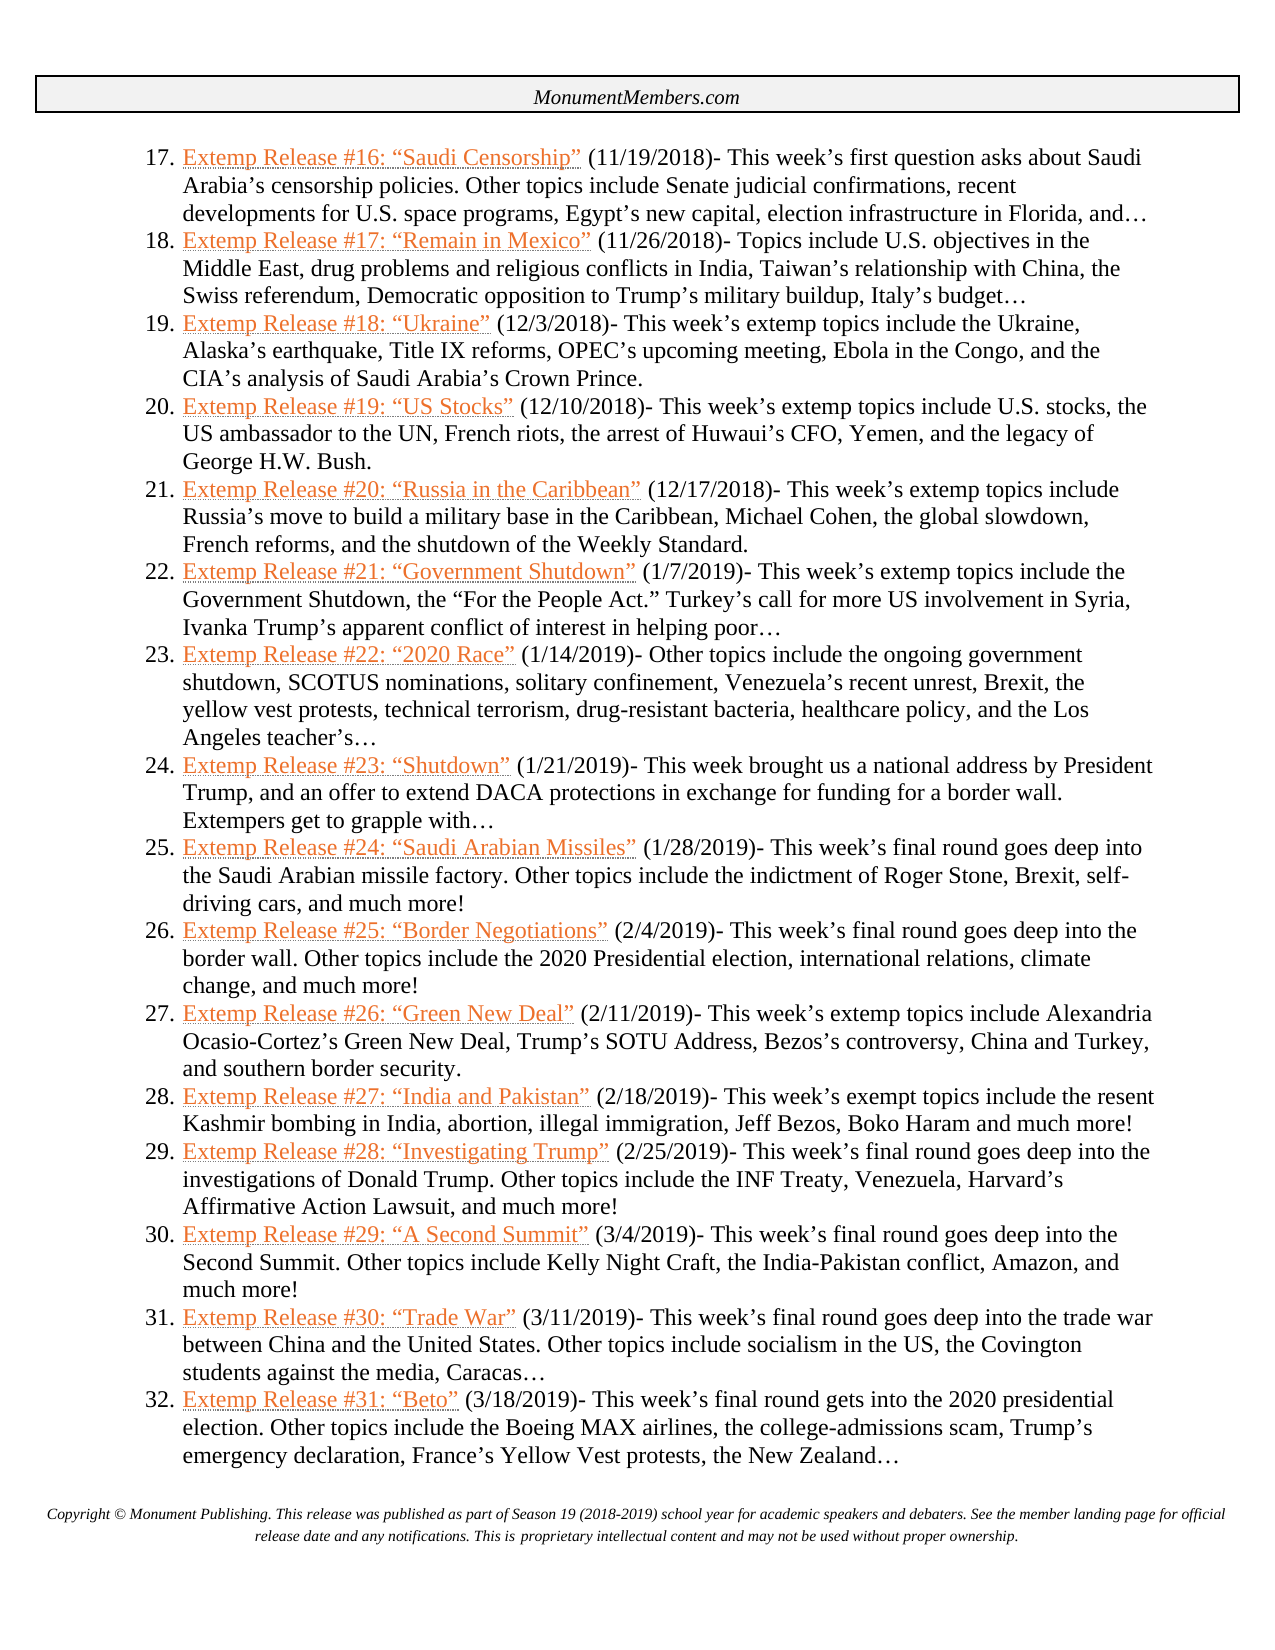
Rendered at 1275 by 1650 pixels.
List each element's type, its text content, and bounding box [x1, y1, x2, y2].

list Extemp Release #17: “Remain in Mexico” (11/26/2018)- Topics include U.S. objectives in the Middle East, drug problems and religious conflicts in India, Taiwan’s relationship with China, the Swiss referendum, Democratic opposition to Trump’s military buildup, Italy’s budget… [145, 226, 1155, 309]
list Extemp Release #16: “Saudi Censorship” (11/19/2018)- This week’s first question asks about Saudi Arabia’s censorship policies. Other topics include Senate judicial confirmations, recent developments for U.S. space programs, Egypt’s new capital, election infrastructure in Florida, and… [145, 143, 1155, 226]
list Extemp Release #29: “A Second Summit” (3/4/2019)- This week’s final round goes deep into the Second Summit. Other topics include Kelly Night Craft, the India-Pakistan conflict, Amazon, and much more! [145, 1220, 1155, 1303]
list Extemp Release #22: “2020 Race” (1/14/2019)- Other topics include the ongoing government shutdown, SCOTUS nominations, solitary confinement, Venezuela’s recent unrest, Brexit, the yellow vest protests, technical terrorism, drug-resistant bacteria, healthcare policy, and the Los Angeles teacher’s… [145, 640, 1155, 751]
list Extemp Release #23: “Shutdown” (1/21/2019)- This week brought us a national address by President Trump, and an offer to extend DACA protections in exchange for funding for a border wall. Extempers get to grapple with… [145, 751, 1155, 833]
list Extemp Release #25: “Border Negotiations” (2/4/2019)- This week’s final round goes deep into the border wall. Other topics include the 2020 Presidential election, international relations, climate change, and much more! [145, 916, 1155, 999]
list Extemp Release #27: “India and Pakistan” (2/18/2019)- This week’s exempt topics include the resent Kashmir bombing in India, abortion, illegal immigration, Jeff Bezos, Boko Haram and much more! [145, 1082, 1155, 1137]
list Extemp Release #26: “Green New Deal” (2/11/2019)- This week’s extemp topics include Alexandria Ocasio-Cortez’s Green New Deal, Trump’s SOTU Address, Bezos’s controversy, China and Turkey, and southern border security. [145, 999, 1155, 1082]
list Extemp Release #30: “Trade War” (3/11/2019)- This week’s final round goes deep into the trade war between China and the United States. Other topics include socialism in the US, the Covington students against the media, Caracas… [145, 1303, 1155, 1386]
list Extemp Release #31: “Beto” (3/18/2019)- This week’s final round gets into the 2020 presidential election. Other topics include the Boeing MAX airlines, the college-admissions scam, Trump’s emergency declaration, France’s Yellow Vest protests, the New Zealand… [145, 1386, 1155, 1468]
list Extemp Release #21: “Government Shutdown” (1/7/2019)- This week’s extemp topics include the Government Shutdown, the “For the People Act.” Turkey’s call for more US involvement in Syria, Ivanka Trump’s apparent conflict of interest in helping poor… [145, 557, 1155, 640]
list Extemp Release #20: “Russia in the Caribbean” (12/17/2018)- This week’s extemp topics include Russia’s move to build a military base in the Caribbean, Michael Cohen, the global slowdown, French reforms, and the shutdown of the Weekly Standard. [145, 474, 1155, 557]
list Extemp Release #18: “Ukraine” (12/3/2018)- This week’s extemp topics include the Ukraine, Alaska’s earthquake, Title IX reforms, OPEC’s upcoming meeting, Ebola in the Congo, and the CIA’s analysis of Saudi Arabia’s Crown Prince. [145, 309, 1155, 392]
list Extemp Release #24: “Saudi Arabian Missiles” (1/28/2019)- This week’s final round goes deep into the Saudi Arabian missile factory. Other topics include the indictment of Roger Stone, Brexit, self-driving cars, and much more! [145, 833, 1155, 916]
list Extemp Release #19: “US Stocks” (12/10/2018)- This week’s extemp topics include U.S. stocks, the US ambassador to the UN, French riots, the arrest of Huwaui’s CFO, Yemen, and the legacy of George H.W. Bush. [145, 392, 1155, 474]
list Extemp Release #28: “Investigating Trump” (2/25/2019)- This week’s final round goes deep into the investigations of Donald Trump. Other topics include the INF Treaty, Venezuela, Harvard’s Affirmative Action Lawsuit, and much more! [145, 1137, 1155, 1220]
